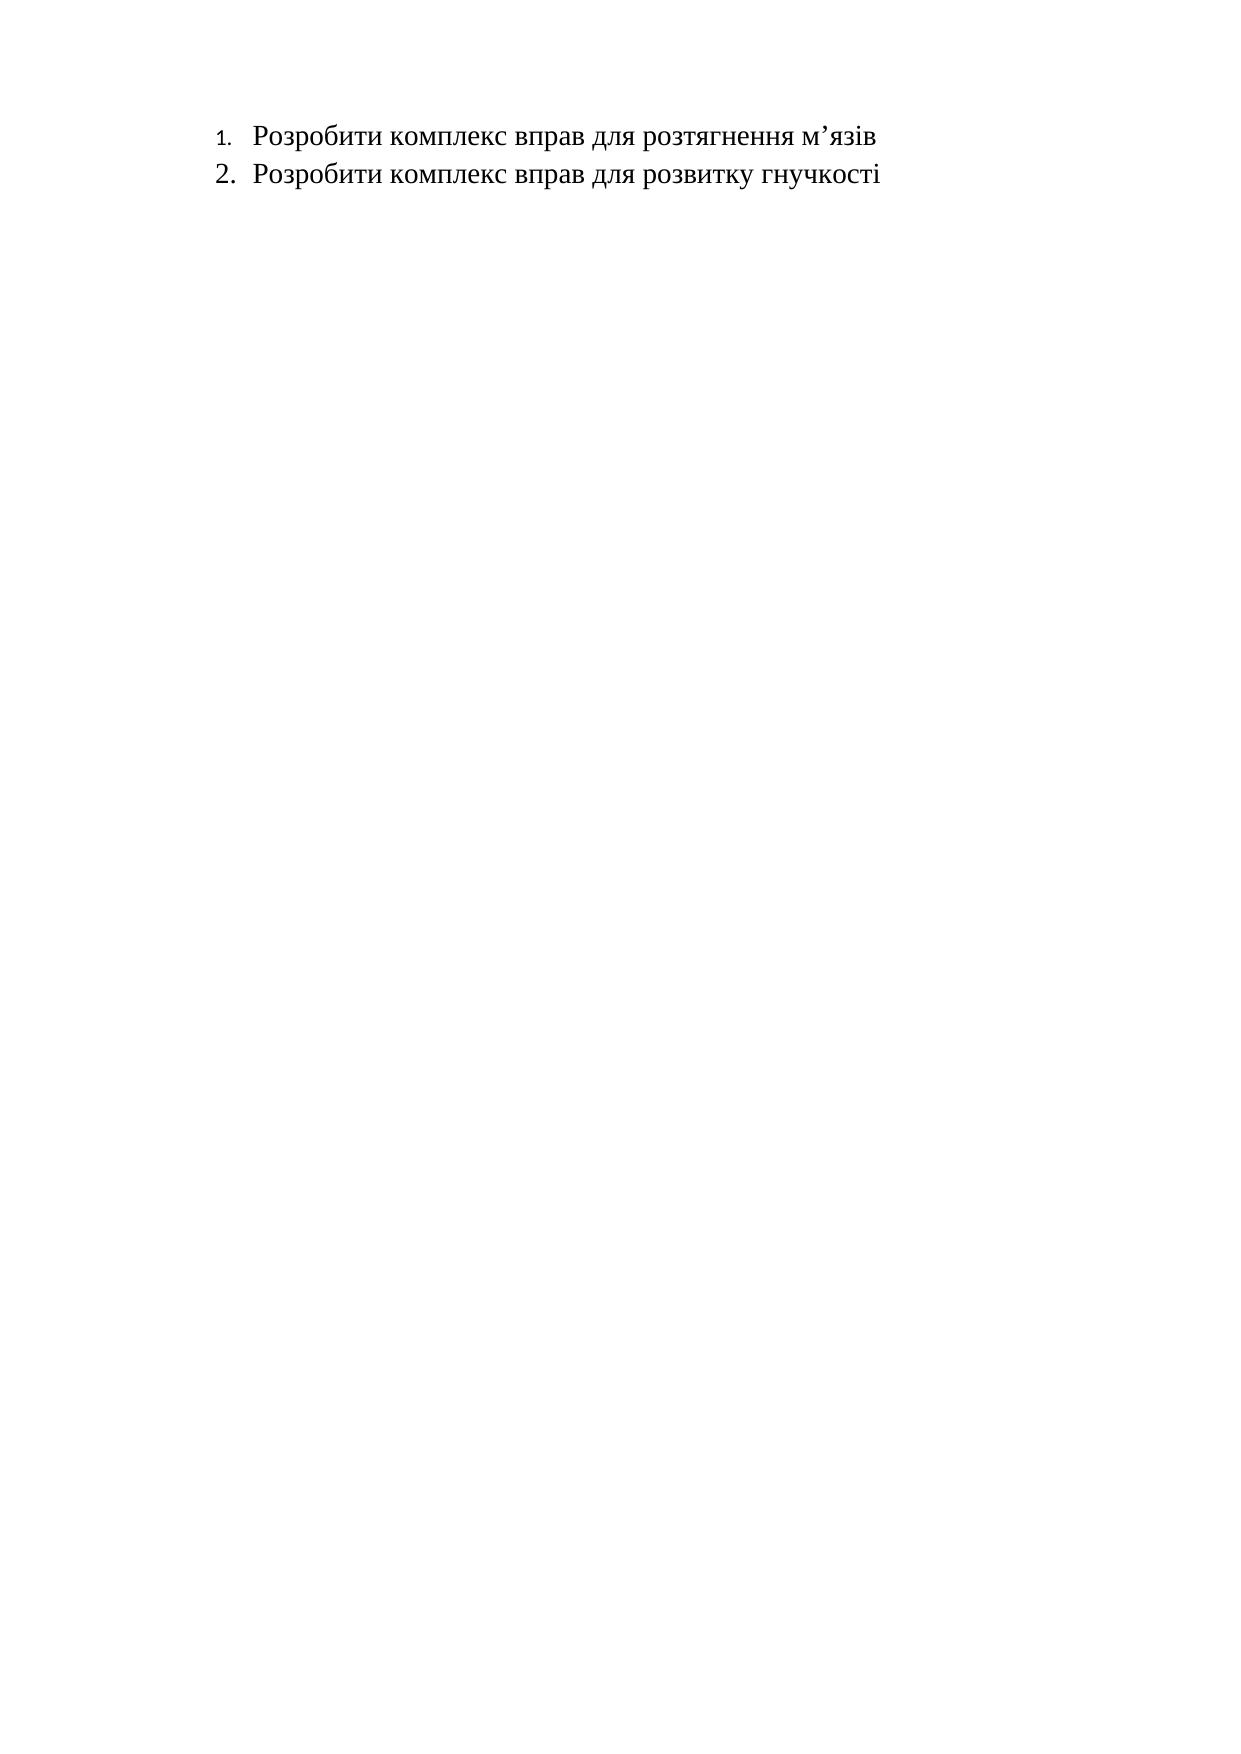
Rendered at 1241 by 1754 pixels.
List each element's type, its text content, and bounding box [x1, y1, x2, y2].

list Розробити комплекс вправ для розтягнення м’язів [215, 118, 1152, 152]
list Розробити комплекс вправ для розвитку гнучкості [215, 157, 1152, 190]
